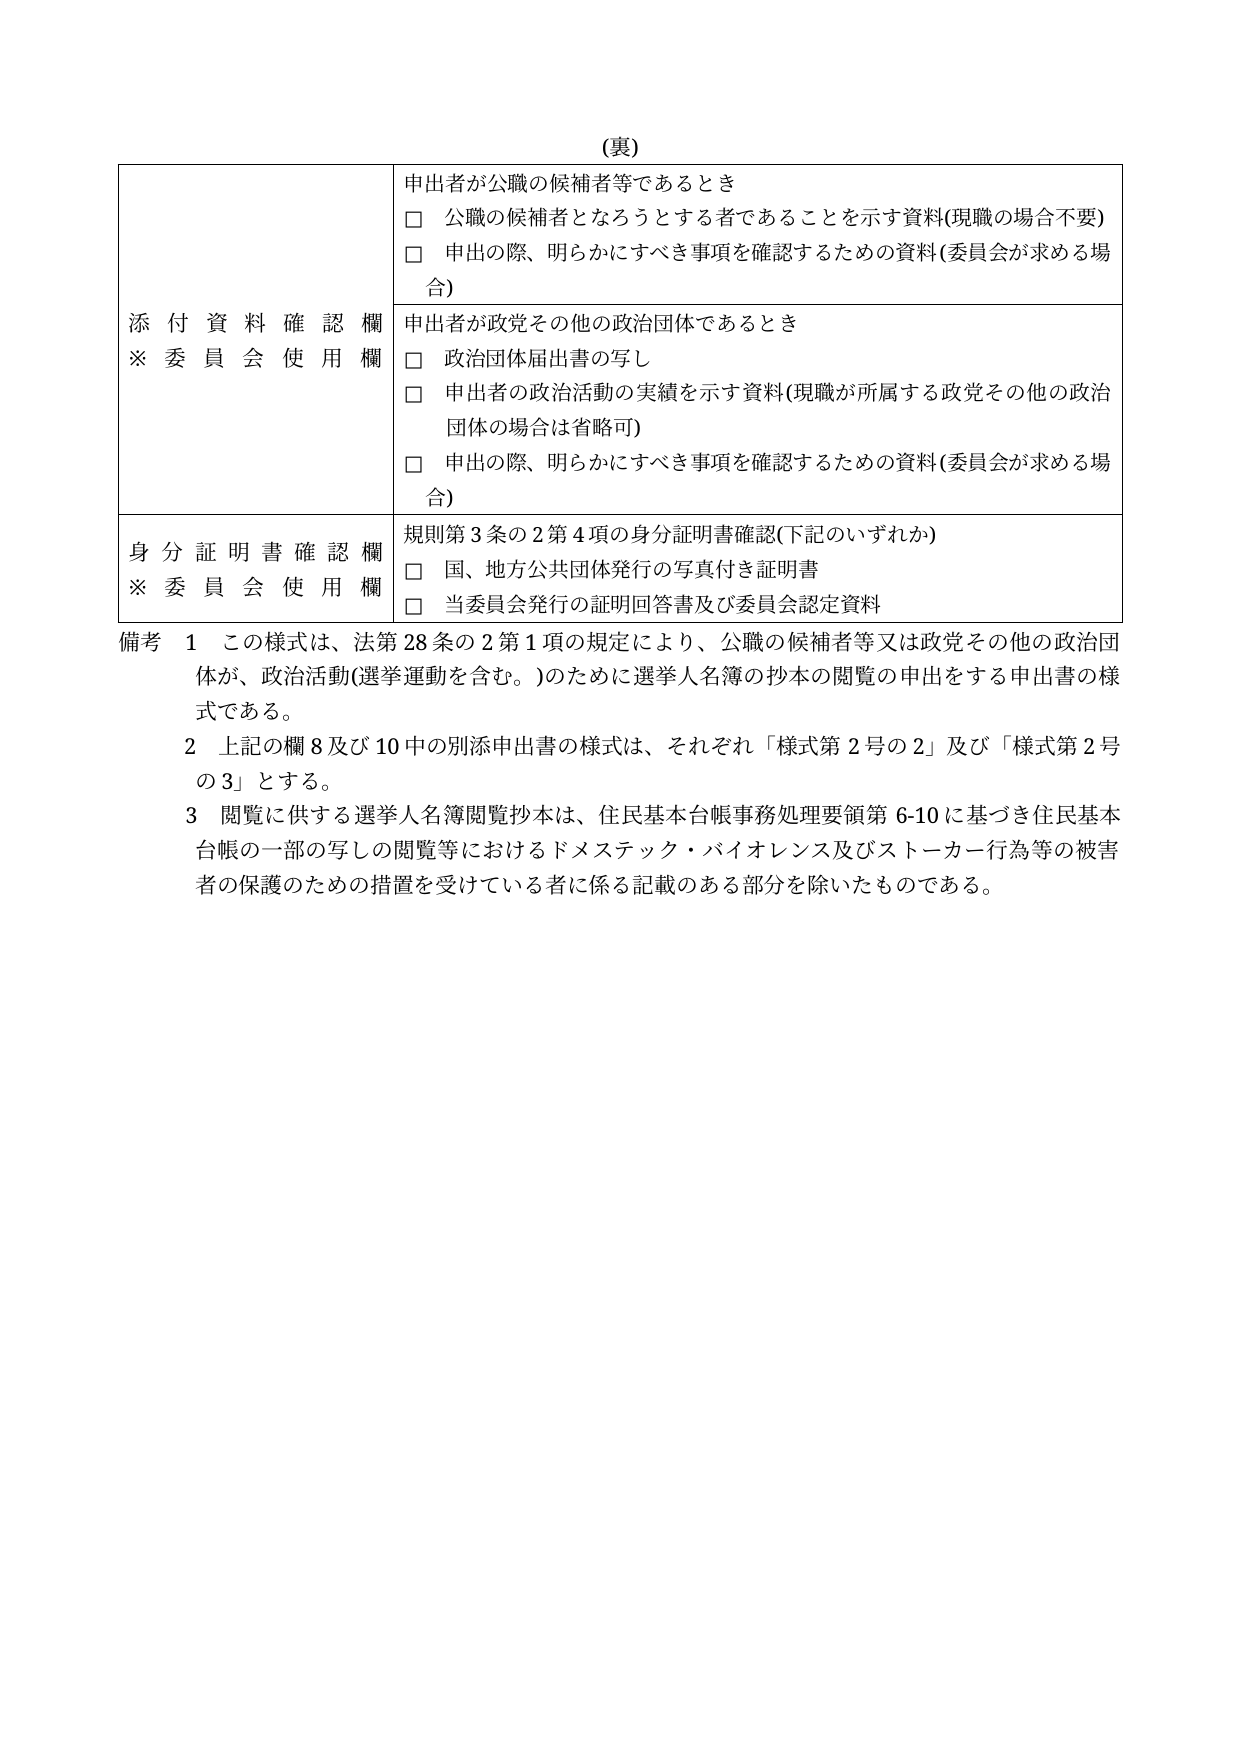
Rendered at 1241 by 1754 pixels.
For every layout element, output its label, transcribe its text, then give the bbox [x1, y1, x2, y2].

text 備考 1 この様式は、法第28条の2第1項の規定により、公職の候補者等又は政党その他の政治団体が、政治活動(選挙運動を含む。)のために選挙人名簿の抄本の閲覧の申出をする申出書の様式である。 [118, 623, 1122, 727]
text (裏) [118, 129, 1122, 164]
table_cell 申出者が政党その他の政治団体であるとき □ 政治団体届出書の写し □ 申出者の政治活動の実績を示す資料(現職が所属する政党その他の政治団体の場合は省略可) □ 申出の際、明らかにすべき事項を確認するための資料(委員会が求める場合) [394, 305, 1122, 514]
table_header 申出者が公職の候補者等であるとき □ 公職の候補者となろうとする者であることを示す資料(現職の場合不要) □ 申出の際、明らかにすべき事項を確認するための資料(委員会が求める場合) [394, 165, 1122, 304]
text 3 閲覧に供する選挙人名簿閲覧抄本は、住民基本台帳事務処理要領第6-10に基づき住民基本台帳の一部の写しの閲覧等におけるドメステック・バイオレンス及びストーカー行為等の被害者の保護のための措置を受けている者に係る記載のある部分を除いたものである。 [118, 797, 1122, 901]
table_header 添付資料確認欄 ※委員会使用欄 [119, 165, 393, 514]
table_cell 規則第3条の2第4項の身分証明書確認(下記のいずれか) □ 国、地方公共団体発行の写真付き証明書 □ 当委員会発行の証明回答書及び委員会認定資料 [394, 515, 1122, 622]
text 2 上記の欄8及び10中の別添申出書の様式は、それぞれ「様式第2号の2」及び「様式第2号の3」とする。 [118, 727, 1122, 797]
table_cell 身分証明書確認欄 ※委員会使用欄 [119, 515, 393, 622]
